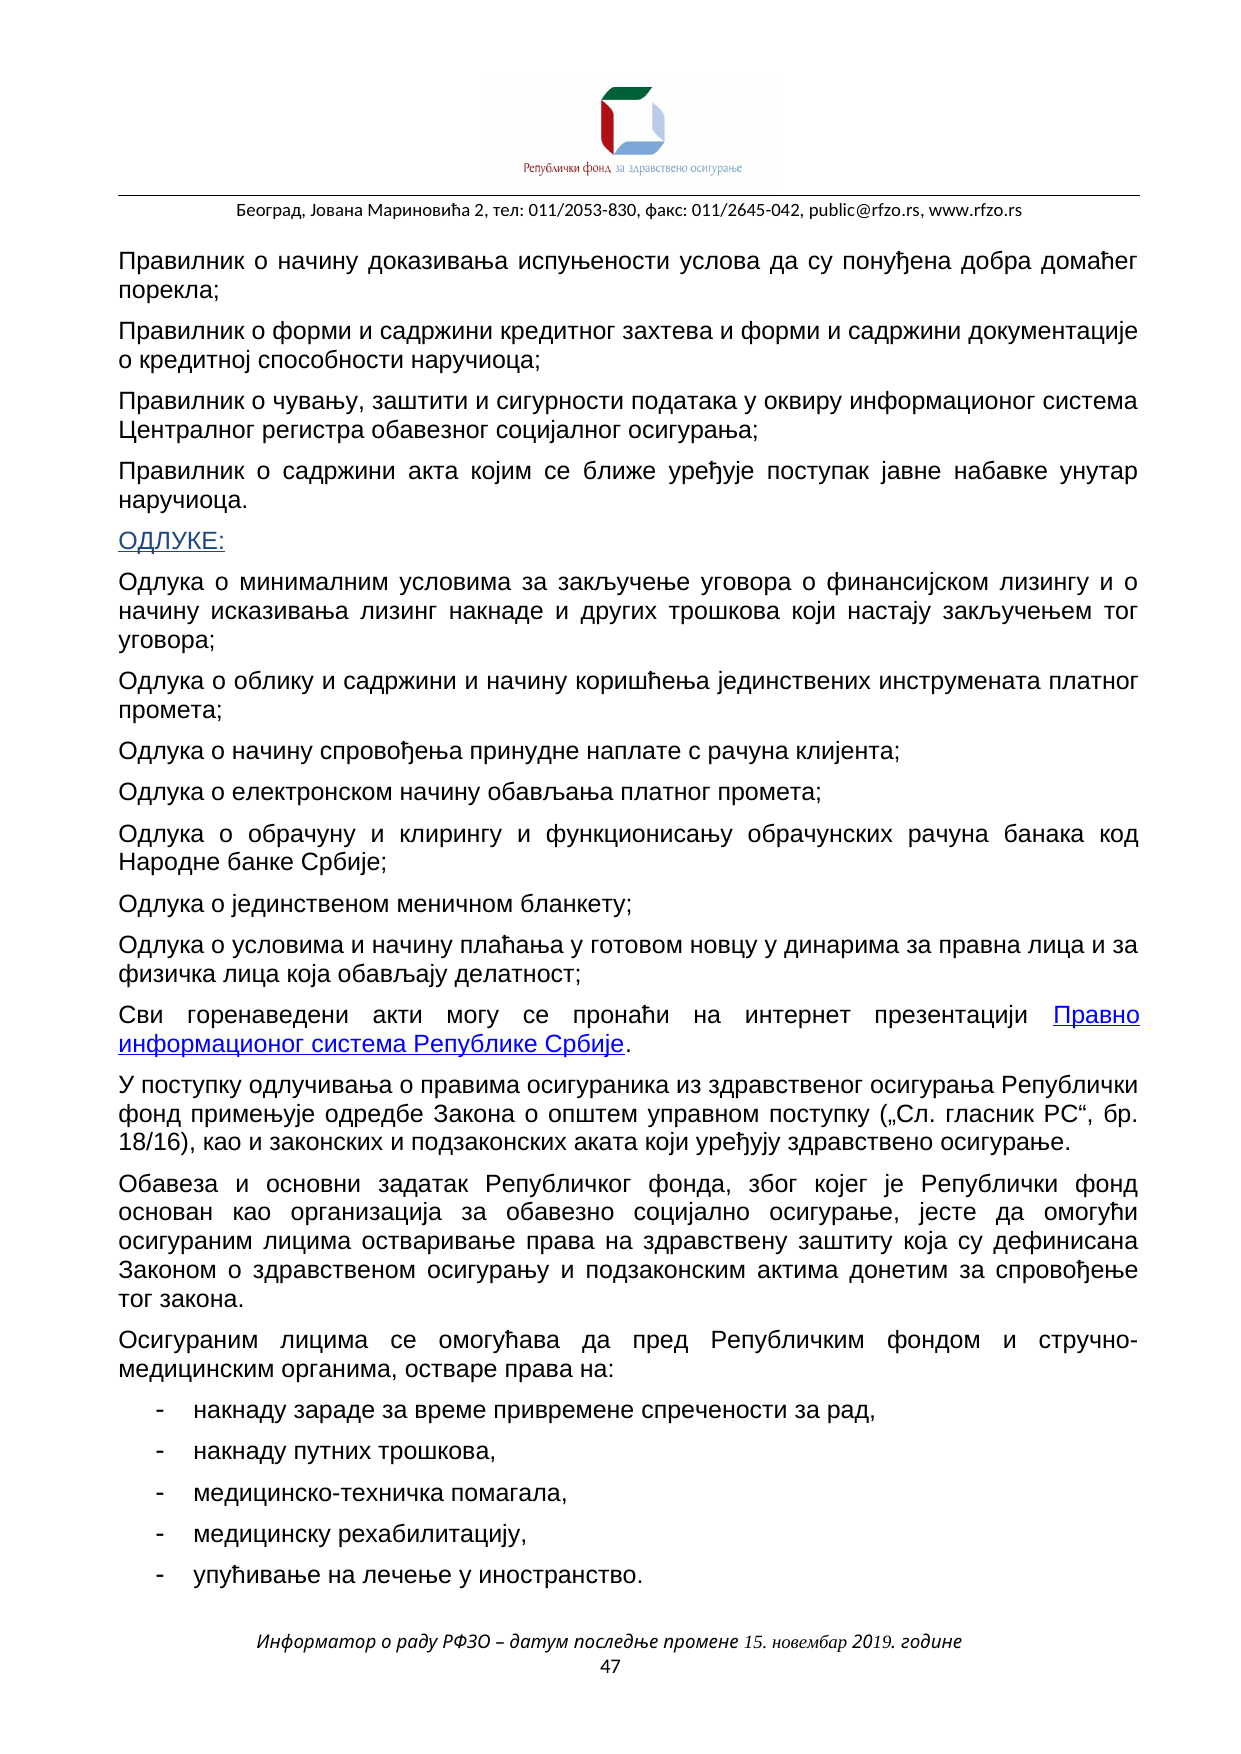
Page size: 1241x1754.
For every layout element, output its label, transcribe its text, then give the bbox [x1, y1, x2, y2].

list медицинску рехабилитацију, [156, 1519, 1140, 1548]
text Одлука о електронском начину обављања платног промета; [118, 777, 1140, 806]
text Одлука о јединственом меничном бланкету; [118, 888, 1140, 917]
text Одлука о минималним условима за закључење уговора о финансијском лизингу и о начину исказивања лизинг накнаде и других трошкова који настају закључењем тог уговора; [118, 567, 1140, 653]
text Одлука о условима и начину плаћања у готовом новцу у динарима за правна лица и за физичка лица која обављају делатност; [118, 930, 1140, 987]
text Правилник о чувању, заштити и сигурности података у оквиру информационог система Централног регистра обавезног социјалног осигурања; [118, 386, 1140, 443]
text Обавеза и основни задатак Републичког фонда, због којег је Републички фонд основан као организација за обавезно социјално осигурање, јесте да омогући осигураним лицима остваривање права на здравствену заштиту која су дефинисана Законом о здравственом осигурању и подзаконским актима донетим за спровођење тог закона. [118, 1168, 1140, 1312]
text Правилник о форми и садржини кредитног захтева и форми и садржини документације о кредитној способности наручиоца; [118, 316, 1140, 373]
text Правилник о начину доказивања испуњености услова да су понуђена добра домаћег порекла; [118, 246, 1140, 303]
text Одлука о облику и садржини и начину коришћења јединствених инструмената платног промета; [118, 666, 1140, 723]
text Правилник о садржини акта којим се ближе уређује поступак јавне набавке унутар наручиоца. [118, 456, 1140, 513]
picture [480, 75, 778, 195]
text Одлука о начину спровођења принудне наплате с рачуна клијента; [118, 736, 1140, 765]
text Осигураним лицима се омогућава да пред Републичким фондом и стручно-медицинским органима, остваре права на: [118, 1325, 1140, 1382]
text Одлука о обрачуну и клирингу и функционисању обрачунских рачуна банака код Народне банке Србије; [118, 818, 1140, 876]
text У поступку одлучивања о правима осигураника из здравственог осигурања Републички фонд примењује одредбе Закона о општем управном поступку („Сл. гласник РС“, бр. 18/16), као и законских и подзаконских аката који уређују здравствено осигурање. [118, 1070, 1140, 1156]
text Сви горенаведени акти могу се пронаћи на интернет презентацији Правно информационог система Републике Србије. [118, 1000, 1140, 1057]
list медицинско-техничка помагала, [156, 1477, 1140, 1506]
list накнаду зараде за време привремене спречености за рад, [156, 1395, 1140, 1424]
text ОДЛУКЕ: [118, 526, 1140, 555]
list накнаду путних трошкова, [156, 1436, 1140, 1465]
list упућивање на лечење у иностранство. [156, 1560, 1140, 1589]
